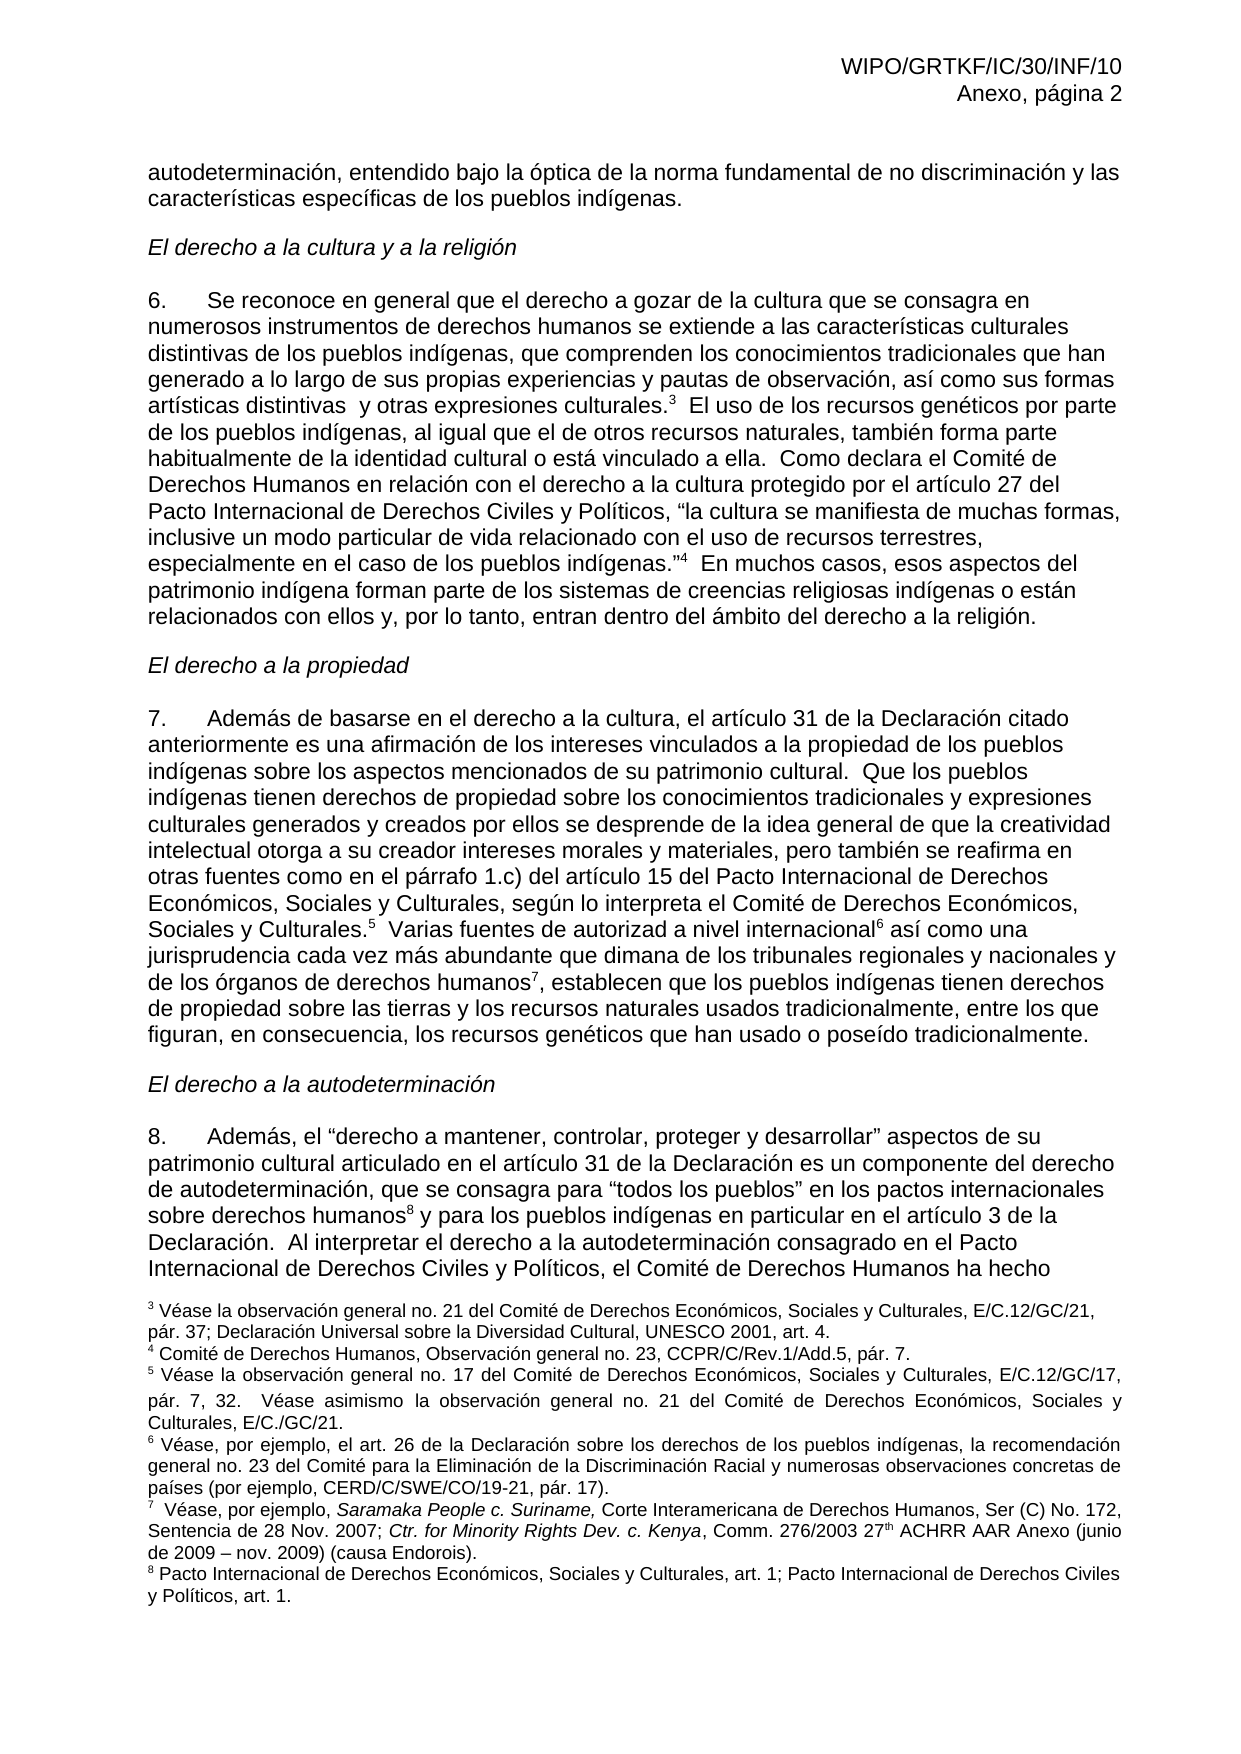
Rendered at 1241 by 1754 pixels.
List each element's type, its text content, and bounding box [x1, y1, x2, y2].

text Además de basarse en el derecho a la cultura, el artículo 31 de la Declaración citado anteriormente es una afirmación de los intereses vinculados a la propiedad de los pueblos indígenas sobre los aspectos mencionados de su patrimonio cultural. Que los pueblos indígenas tienen derechos de propiedad sobre los conocimientos tradicionales y expresiones culturales generados y creados por ellos se desprende de la idea general de que la creatividad intelectual otorga a su creador intereses morales y materiales, pero también se reafirma en otras fuentes como en el párrafo 1.c) del artículo 15 del Pacto Internacional de Derechos Económicos, Sociales y Culturales, según lo interpreta el Comité de Derechos Económicos, Sociales y Culturales. Varias fuentes de autorizad a nivel internacional así como una jurisprudencia cada vez más abundante que dimana de los tribunales regionales y nacionales y de los órganos de derechos humanos, establecen que los pueblos indígenas tienen derechos de propiedad sobre las tierras y los recursos naturales usados tradicionalmente, entre los que figuran, en consecuencia, los recursos genéticos que han usado o poseído tradicionalmente. [148, 705, 1122, 1048]
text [148, 1123, 1122, 1281]
text El derecho a la cultura y a la religión [148, 234, 1122, 261]
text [148, 158, 1122, 211]
text El derecho a la autodeterminación [148, 1071, 1122, 1097]
text Se reconoce en general que el derecho a gozar de la cultura que se consagra en numerosos instrumentos de derechos humanos se extiende a las características culturales distintivas de los pueblos indígenas, que comprenden los conocimientos tradicionales que han generado a lo largo de sus propias experiencias y pautas de observación, así como sus formas artísticas distintivas y otras expresiones culturales. El uso de los recursos genéticos por parte de los pueblos indígenas, al igual que el de otros recursos naturales, también forma parte habitualmente de la identidad cultural o está vinculado a ella. Como declara el Comité de Derechos Humanos en relación con el derecho a la cultura protegido por el artículo 27 del Pacto Internacional de Derechos Civiles y Políticos, “la cultura se manifiesta de muchas formas, inclusive un modo particular de vida relacionado con el uso de recursos terrestres, especialmente en el caso de los pueblos indígenas.” En muchos casos, esos aspectos del patrimonio indígena forman parte de los sistemas de creencias religiosas indígenas o están relacionados con ellos y, por lo tanto, entran dentro del ámbito del derecho a la religión. [148, 287, 1122, 629]
text El derecho a la propiedad [148, 652, 1122, 679]
